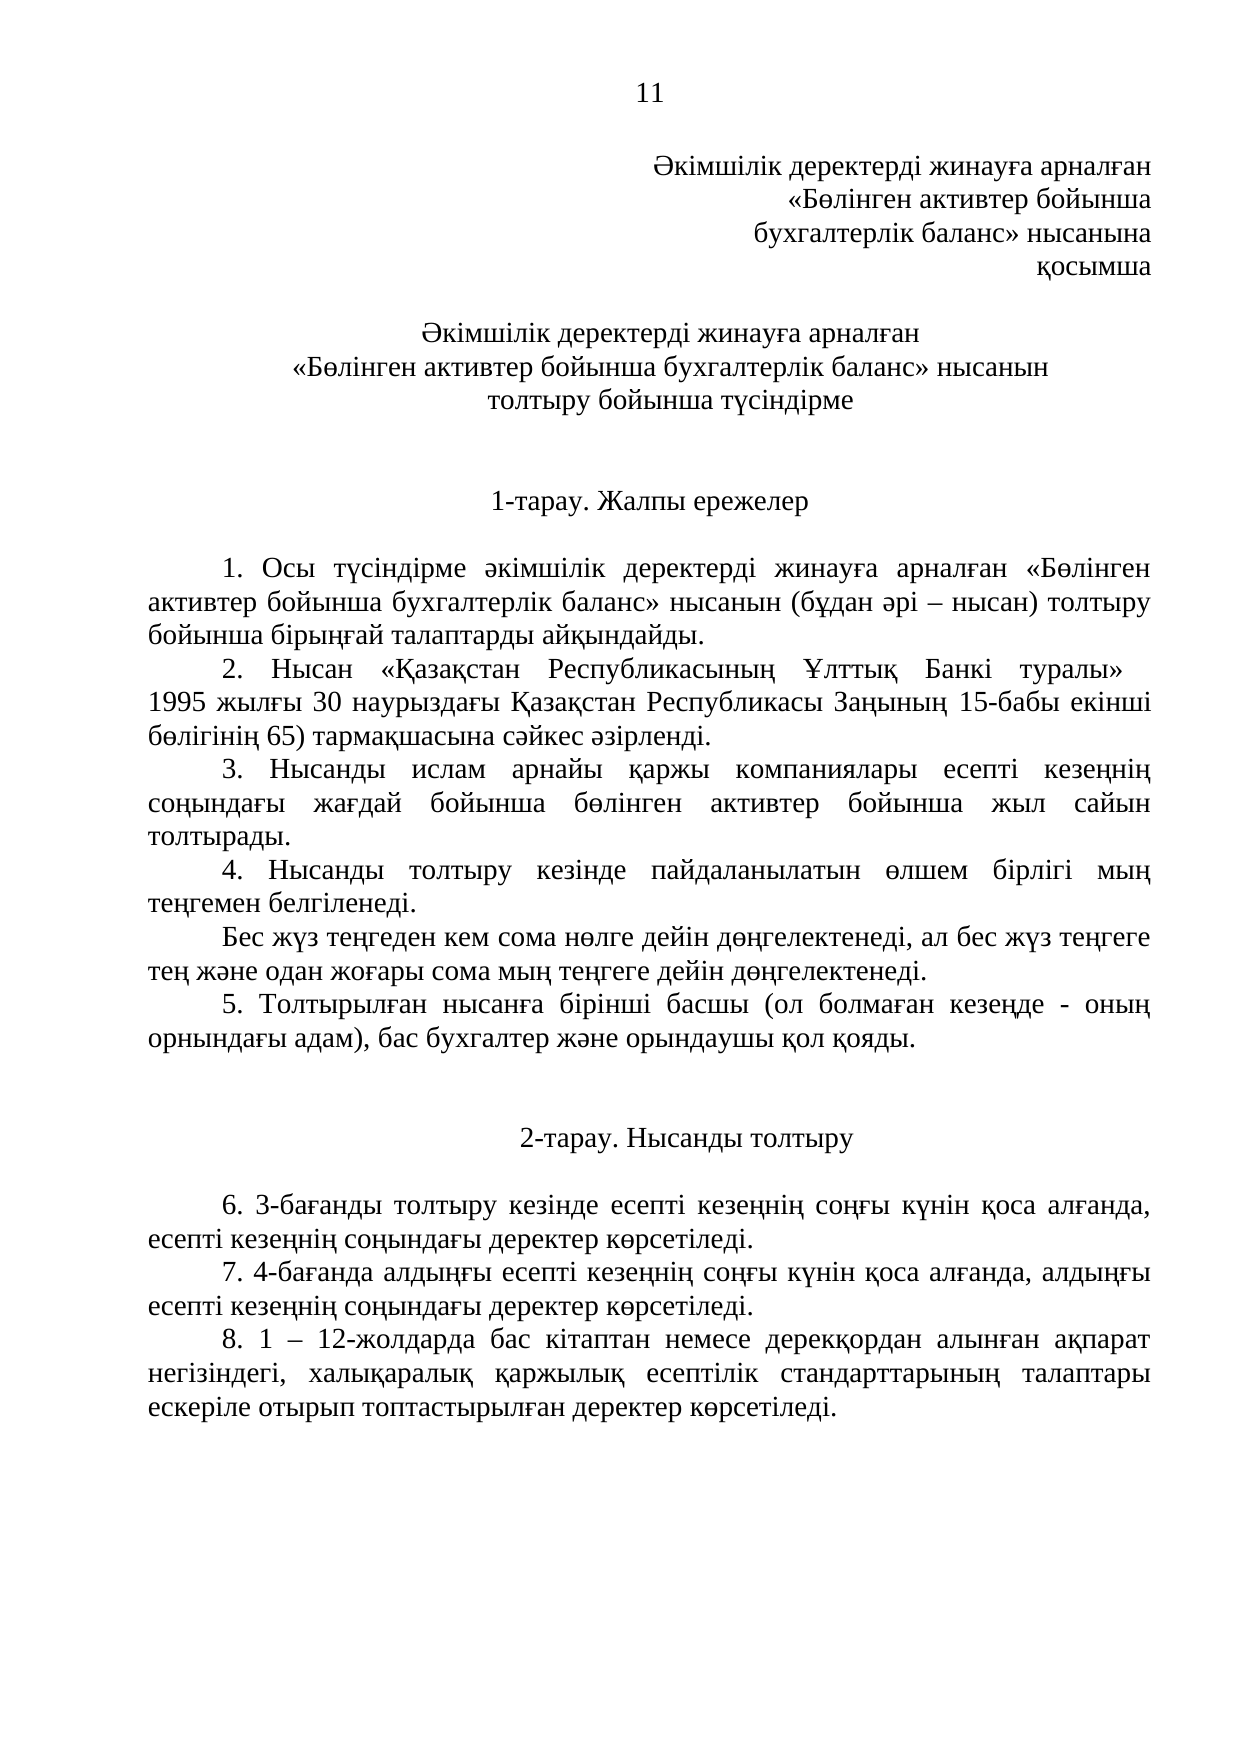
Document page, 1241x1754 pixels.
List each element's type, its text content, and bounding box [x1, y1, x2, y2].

text 4. Нысанды толтыру кезінде пайдаланылатын өлшем бірлігі мың теңгемен белгіленеді. [148, 852, 1152, 919]
text 6. 3-бағанды толтыру кезінде есепті кезеңнің соңғы күнін қоса алғанда, есепті кезеңнің соңындағы деректер көрсетіледі. [148, 1187, 1152, 1254]
text 7. 4-бағанда алдыңғы есепті кезеңнің соңғы күнін қоса алғанда, алдыңғы есепті кезеңнің соңындағы деректер көрсетіледі. [148, 1254, 1152, 1322]
text 1. Осы түсіндірме әкімшілік деректерді жинауға арналған «Бөлінген активтер бойынша бухгалтерлік баланс» нысанын (бұдан әрі – нысан) толтыру бойынша бірыңғай талаптарды айқындайды. [148, 550, 1152, 651]
text «Бөлінген активтер бойынша бухгалтерлік баланс» нысанын [148, 349, 1152, 382]
text 2. Нысан «Қазақстан Республикасының Ұлттық Банкі туралы» 1995 жылғы 30 наурыздағы Қазақстан Республикасы Заңының 15-бабы екінші бөлігінің 65) тармақшасына сәйкес әзірленді. [148, 651, 1152, 751]
text Әкімшілік деректерді жинауға арналған [148, 148, 1152, 181]
text 5. Толтырылған нысанға бірінші басшы (ол болмаған кезеңде - оның орнындағы адам), бас бухгалтер және орындаушы қол қояды. [148, 986, 1152, 1053]
text «Бөлінген активтер бойынша [148, 181, 1152, 215]
text Бес жүз теңгеден кем сома нөлге дейiн дөңгелектенеді, ал бес жүз теңгеге тең және одан жоғары сома мың теңгеге дейiн дөңгелектенеді. [148, 919, 1152, 986]
text 2-тарау. Нысанды толтыру [148, 1120, 1152, 1154]
text бухгалтерлік баланс» нысанына [148, 215, 1152, 248]
text 8. 1 – 12-жолдарда бас кітаптан немесе дерекқордан алынған ақпарат негізіндегі, халықаралық қаржылық есептілік стандарттарының талаптары ескеріле отырып топтастырылған деректер көрсетіледі. [148, 1322, 1152, 1422]
text Әкімшілік деректерді жинауға арналған [148, 315, 1152, 349]
text 3. Нысанды ислам арнайы қаржы компаниялары есепті кезеңнің соңындағы жағдай бойынша бөлінген активтер бойынша жыл сайын толтырады. [148, 751, 1152, 852]
text толтыру бойынша түсіндірме [148, 382, 1152, 416]
text 1-тарау. Жалпы ережелер [148, 483, 1152, 517]
text қосымша [148, 248, 1152, 282]
